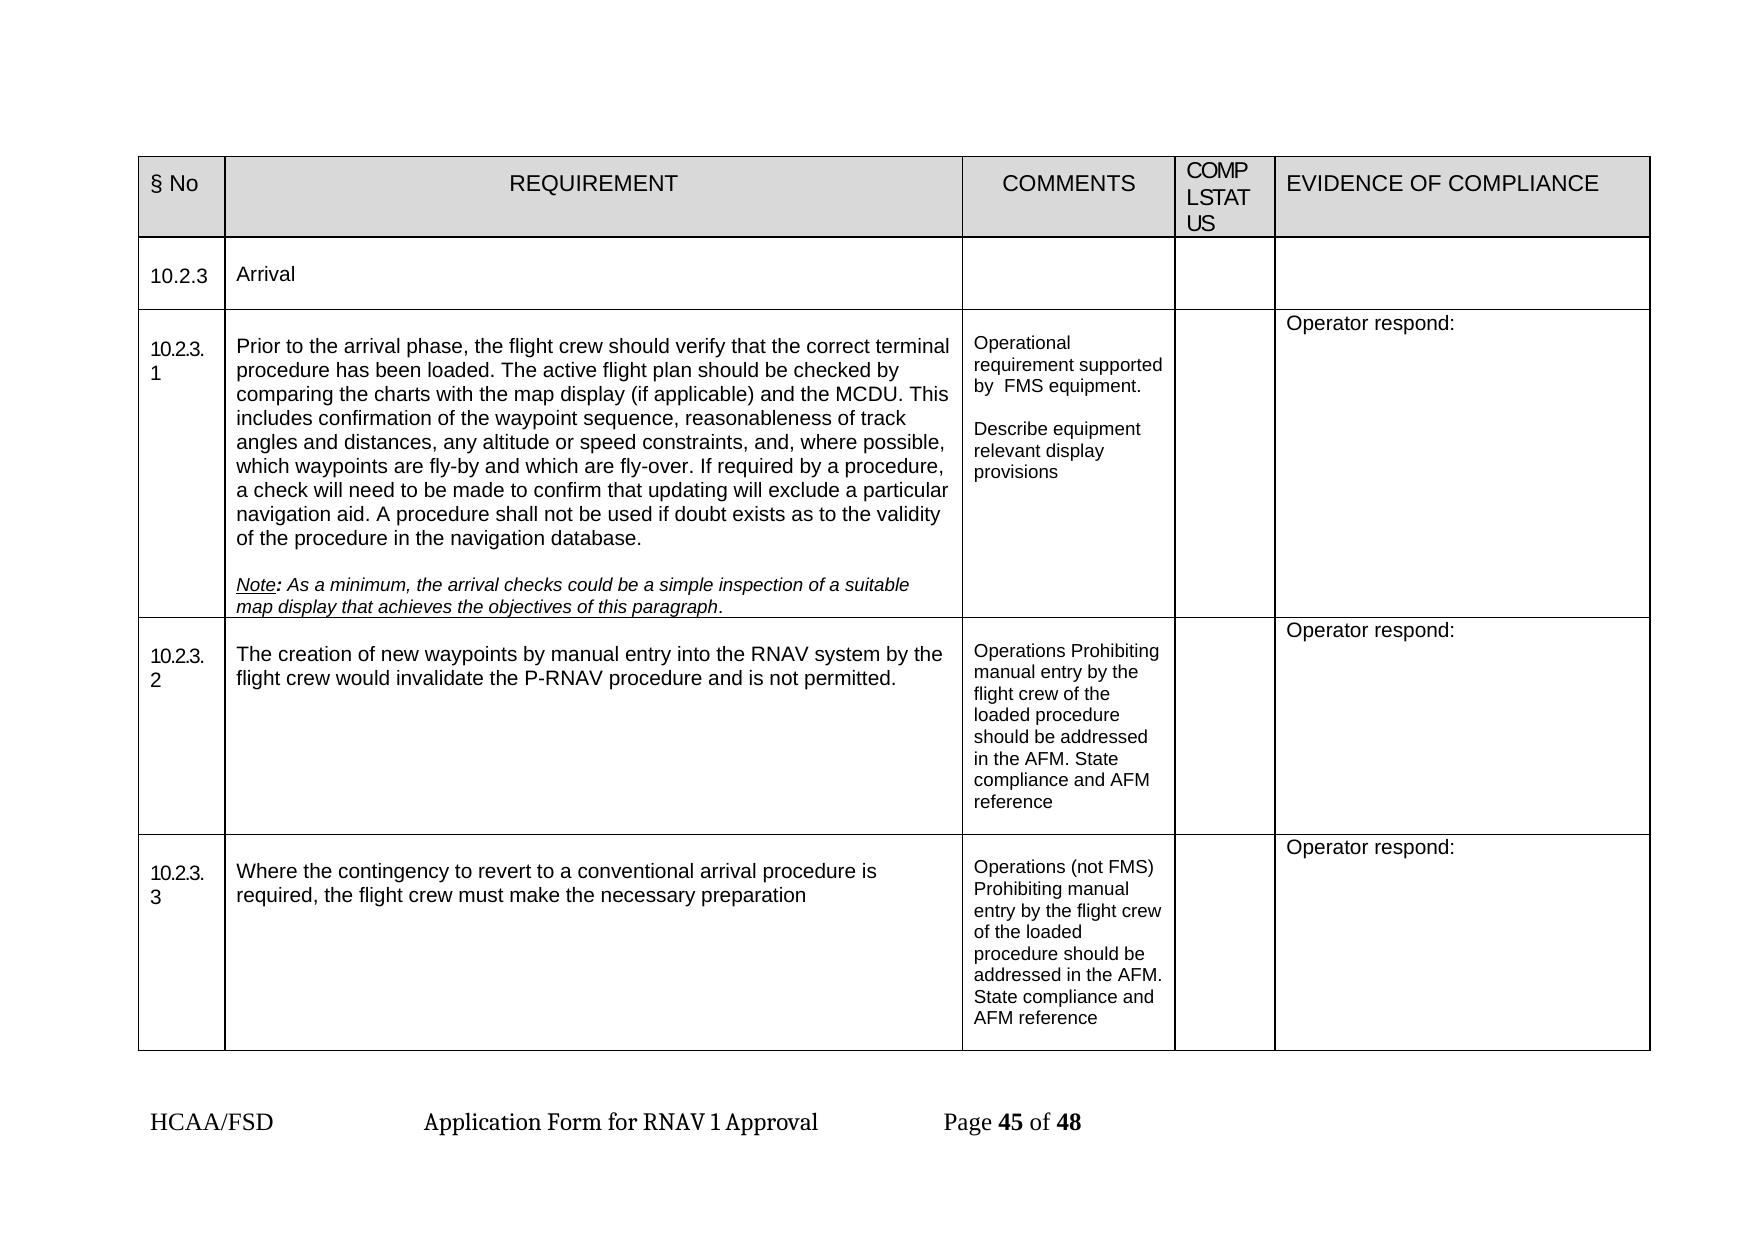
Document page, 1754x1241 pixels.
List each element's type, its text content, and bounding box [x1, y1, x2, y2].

table_cell Operator respond: [1276, 618, 1649, 834]
table_header EVIDENCE OF COMPLIANCE [1276, 157, 1649, 236]
table_cell 10.2.3 [139, 238, 224, 309]
table_cell Operator respond: [1276, 835, 1649, 1050]
table_cell Operational requirement supported by FMS equipment. Describe equipment relevant display provisions [963, 310, 1174, 617]
table_header REQUIREMENT [226, 157, 962, 236]
table_cell Operations (not FMS) Prohibiting manual entry by the flight crew of the loaded procedure should be addressed in the AFM. State compliance and AFM reference [963, 835, 1174, 1050]
table_cell [1176, 238, 1274, 309]
table_cell [963, 238, 1174, 309]
table_cell 10.2.3.3 [139, 835, 224, 1050]
table_cell Operator respond: [1276, 310, 1649, 617]
table_cell [1276, 238, 1649, 309]
table_cell Arrival [226, 238, 962, 309]
table_cell 10.2.3.1 [139, 310, 224, 617]
table_cell [1176, 835, 1274, 1050]
table_cell [1176, 618, 1274, 834]
table_cell 10.2.3.2 [139, 618, 224, 834]
table_header COMPLSTATUS [1176, 157, 1274, 236]
table_header COMMENTS [963, 157, 1174, 236]
table_cell Where the contingency to revert to a conventional arrival procedure is required, the flight crew must make the necessary preparation [226, 835, 962, 1050]
table_cell Prior to the arrival phase, the flight crew should verify that the correct terminal procedure has been loaded. The active flight plan should be checked by comparing the charts with the map display (if applicable) and the MCDU. This includes confirmation of the waypoint sequence, reasonableness of track angles and distances, any altitude or speed constraints, and, where possible, which waypoints are fly-by and which are fly-over. If required by a procedure, a check will need to be made to confirm that updating will exclude a particular navigation aid. A procedure shall not be used if doubt exists as to the validity of the procedure in the navigation database. Note: As a minimum, the arrival checks could be a simple inspection of a suitable map display that achieves the objectives of this paragraph. [226, 310, 962, 617]
table_cell The creation of new waypoints by manual entry into the RNAV system by the flight crew would invalidate the P-RNAV procedure and is not permitted. [226, 618, 962, 834]
table_cell [1176, 310, 1274, 617]
table_cell Operations Prohibiting manual entry by the flight crew of the loaded procedure should be addressed in the AFM. State compliance and AFM reference [963, 618, 1174, 834]
table_header § No [139, 157, 224, 236]
